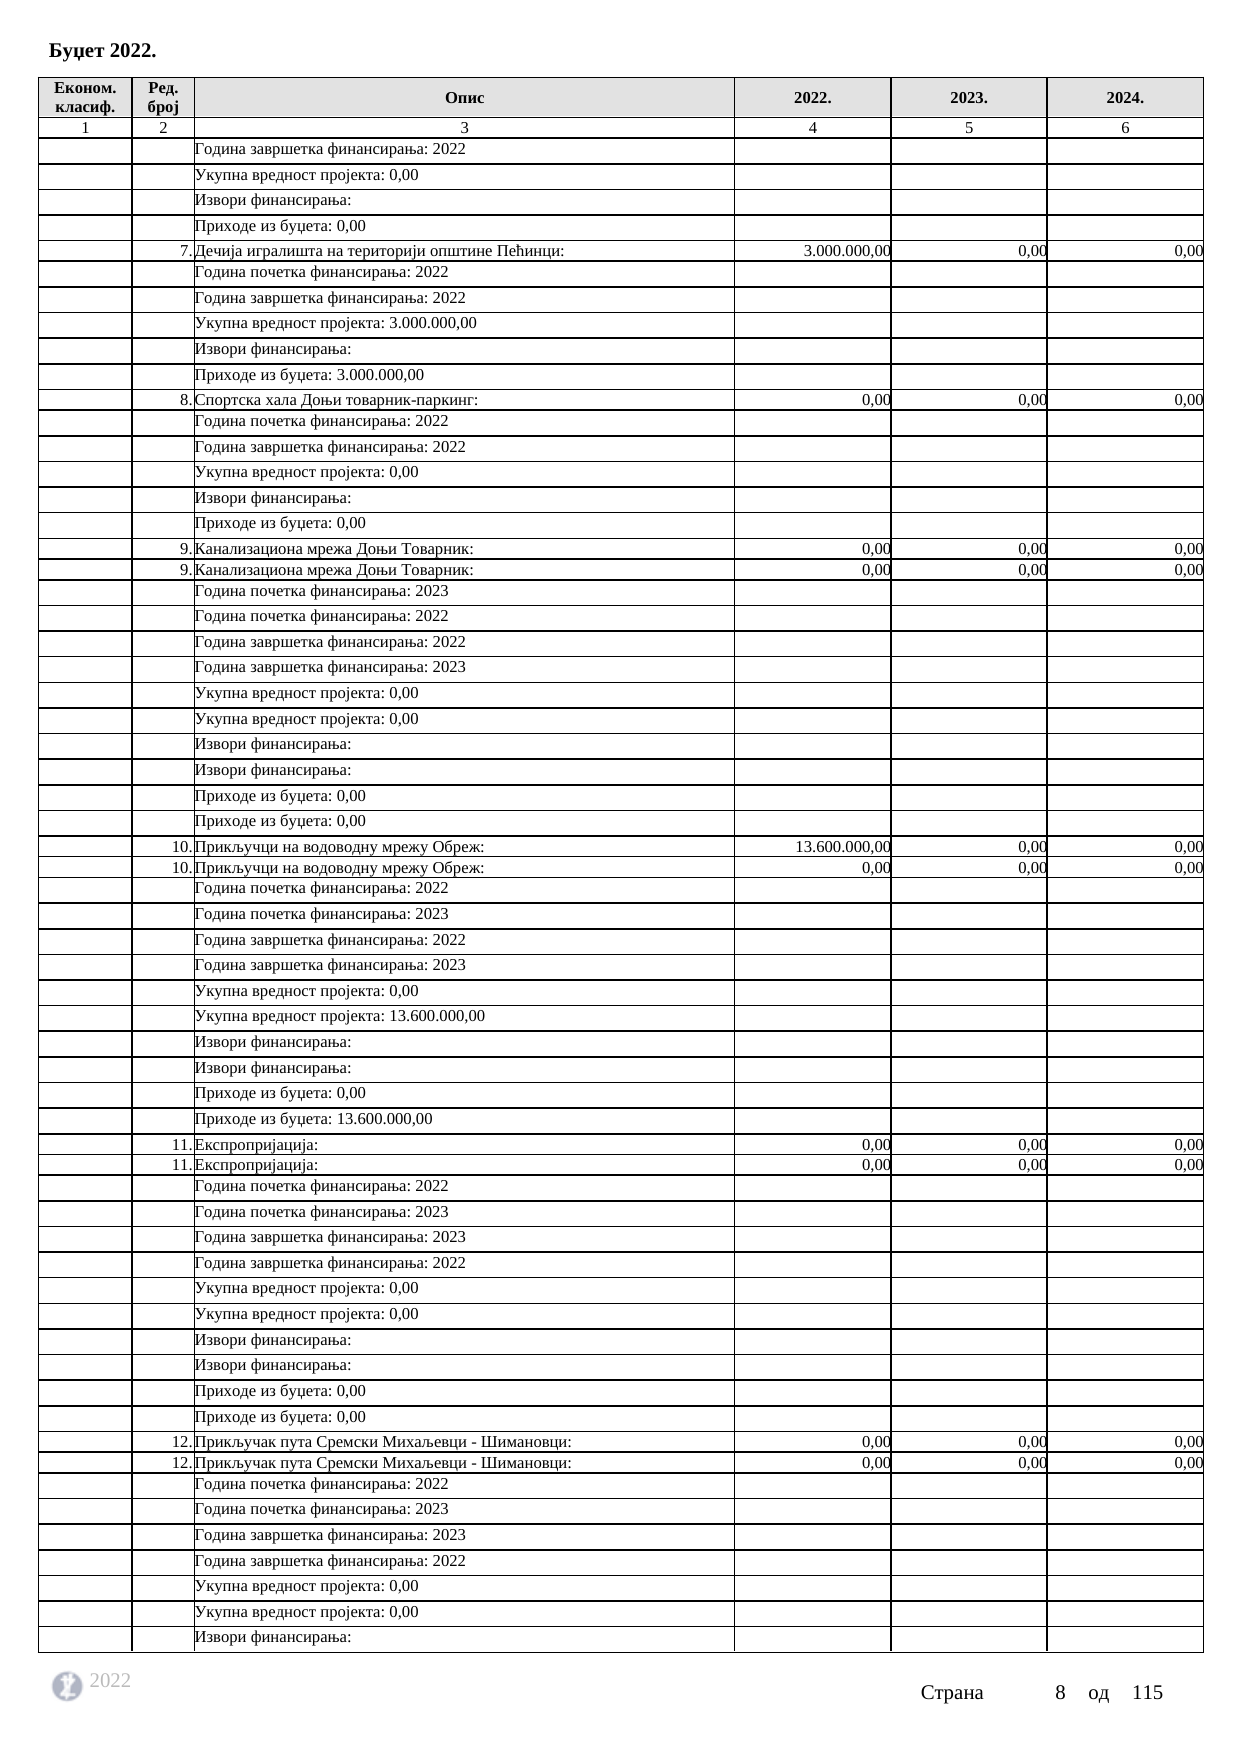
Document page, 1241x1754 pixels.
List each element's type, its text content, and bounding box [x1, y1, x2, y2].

table_cell 0,00 [1048, 1432, 1203, 1451]
table_cell Приходе из буџета: 0,00 [195, 786, 734, 809]
table_cell [1048, 811, 1203, 835]
table_cell 0,00 [1048, 857, 1203, 877]
table_cell Прикључак пута Сремски Михаљевци - Шимановци: [195, 1453, 734, 1472]
table_cell [735, 606, 890, 630]
table_cell [133, 709, 194, 733]
table_cell [39, 1278, 131, 1302]
table_cell [1048, 760, 1203, 784]
table_cell [133, 339, 194, 363]
table_cell [133, 216, 194, 240]
table_cell 5 [892, 118, 1046, 137]
table_cell Спортска хала Доњи товарник-паркинг: [195, 390, 734, 409]
table_cell [133, 288, 194, 312]
table_cell [1048, 683, 1203, 707]
table_cell [39, 339, 131, 363]
table_cell Укупна вредност пројекта: 0,00 [195, 1576, 734, 1600]
table_cell [39, 1176, 131, 1200]
table_cell [133, 462, 194, 486]
table_cell [1048, 1032, 1203, 1056]
table_cell [133, 904, 194, 928]
table_cell Година почетка финансирања: 2023 [195, 904, 734, 928]
table_cell [39, 1330, 131, 1354]
table_cell [133, 1176, 194, 1200]
table_cell [892, 288, 1046, 312]
table_cell [39, 1135, 131, 1153]
table_cell [735, 734, 890, 758]
table_cell Извори финансирања: [195, 1058, 734, 1082]
table_cell [735, 165, 890, 188]
table_cell [133, 488, 194, 512]
table_cell [892, 786, 1046, 809]
table_cell 0,00 [1048, 1155, 1203, 1174]
table_cell Приходе из буџета: 3.000.000,00 [195, 365, 734, 388]
table_cell [892, 683, 1046, 707]
table_cell [39, 262, 131, 286]
table_cell [735, 878, 890, 902]
table_cell Извори финансирања: [195, 760, 734, 784]
table_header 2022. [735, 78, 890, 116]
table_cell [735, 462, 890, 486]
table_cell [39, 241, 131, 260]
table_cell 0,00 [1048, 241, 1203, 260]
table_cell [892, 1381, 1046, 1405]
table_cell [1048, 955, 1203, 979]
table_cell Укупна вредност пројекта: 3.000.000,00 [195, 313, 734, 337]
table_cell [735, 1083, 890, 1107]
table_cell [39, 1109, 131, 1133]
table_cell [735, 365, 890, 388]
table_cell Година почетка финансирања: 2022 [195, 606, 734, 630]
table_cell [133, 1330, 194, 1354]
table_cell [133, 683, 194, 707]
table_header 2023. [892, 78, 1046, 116]
table_cell Укупна вредност пројекта: 0,00 [195, 1278, 734, 1302]
table_cell Укупна вредност пројекта: 0,00 [195, 165, 734, 188]
table_cell [39, 288, 131, 312]
table_cell [1048, 581, 1203, 604]
table_cell [1048, 734, 1203, 758]
table_cell Дечија игралишта на територији општине Пећинци: [195, 241, 734, 260]
table_cell [133, 1058, 194, 1082]
table_cell Година почетка финансирања: 2022 [195, 878, 734, 902]
table_cell [892, 760, 1046, 784]
table_cell [735, 190, 890, 214]
table_cell [892, 632, 1046, 656]
table_cell [39, 411, 131, 435]
table_cell [133, 1253, 194, 1277]
table_cell [133, 606, 194, 630]
table_cell [39, 365, 131, 388]
table_cell [892, 1006, 1046, 1030]
table_cell 1 [39, 118, 131, 137]
table_cell [1048, 216, 1203, 240]
table_cell [892, 734, 1046, 758]
table_cell [39, 1032, 131, 1056]
table_cell [735, 1576, 890, 1600]
table_cell Година завршетка финансирања: 2022 [195, 288, 734, 312]
table_cell Укупна вредност пројекта: 0,00 [195, 683, 734, 707]
table_cell 0,00 [892, 857, 1046, 877]
table_cell [1048, 437, 1203, 461]
table_cell Приходе из буџета: 0,00 [195, 513, 734, 537]
table_cell [39, 560, 131, 579]
table_cell [1048, 1083, 1203, 1107]
table_cell [39, 657, 131, 681]
table_cell [735, 1627, 890, 1651]
table_cell 0,00 [1048, 539, 1203, 558]
table_cell [1048, 930, 1203, 953]
table_cell [1048, 339, 1203, 363]
table_cell [39, 488, 131, 512]
table_cell [133, 1355, 194, 1379]
table_cell [39, 1453, 131, 1472]
table_cell [892, 139, 1046, 163]
table_cell 0,00 [1048, 1453, 1203, 1472]
table_cell [735, 1355, 890, 1379]
table_cell [1048, 288, 1203, 312]
picture [48, 1668, 87, 1706]
table_cell [735, 811, 890, 835]
table_cell [39, 1474, 131, 1498]
table_cell [892, 365, 1046, 388]
table_cell Година почетка финансирања: 2022 [195, 411, 734, 435]
table_cell [1048, 1407, 1203, 1431]
table_header Ред. број [133, 78, 194, 116]
table_cell [735, 339, 890, 363]
table_cell [892, 709, 1046, 733]
table_cell [39, 1381, 131, 1405]
table_cell 3 [195, 118, 734, 137]
table_cell 11. [133, 1155, 194, 1174]
table_cell [133, 313, 194, 337]
table_cell Година завршетка финансирања: 2023 [195, 955, 734, 979]
table_cell [735, 1202, 890, 1226]
table_cell Канализациона мрежа Доњи Товарник: [195, 539, 734, 558]
table_cell Укупна вредност пројекта: 0,00 [195, 462, 734, 486]
table_cell [39, 1551, 131, 1574]
table_cell Укупна вредност пројекта: 0,00 [195, 1304, 734, 1328]
table_cell [133, 1227, 194, 1251]
table_cell [892, 1525, 1046, 1549]
table_cell 0,00 [892, 1135, 1046, 1153]
table_cell Приходе из буџета: 0,00 [195, 811, 734, 835]
table_cell [1048, 1058, 1203, 1082]
table_cell 2 [133, 118, 194, 137]
table_cell 6 [1048, 118, 1203, 137]
table_cell [133, 878, 194, 902]
table_cell [735, 139, 890, 163]
table_cell Извори финансирања: [195, 1627, 734, 1651]
table_cell [892, 1253, 1046, 1277]
table_cell [133, 734, 194, 758]
table_cell [39, 632, 131, 656]
table_cell Година завршетка финансирања: 2023 [195, 657, 734, 681]
table_cell [735, 262, 890, 286]
table_cell [735, 1407, 890, 1431]
table_cell [735, 786, 890, 809]
table_cell [39, 955, 131, 979]
table_cell 0,00 [735, 539, 890, 558]
table_cell [1048, 1330, 1203, 1354]
table_cell [39, 837, 131, 856]
table_cell 0,00 [735, 1155, 890, 1174]
table_cell [1048, 190, 1203, 214]
table_cell [133, 1278, 194, 1302]
table_cell [39, 1355, 131, 1379]
table_cell [133, 1525, 194, 1549]
table_cell [892, 1202, 1046, 1226]
table_cell [892, 1083, 1046, 1107]
table_cell [133, 411, 194, 435]
table_cell Укупна вредност пројекта: 0,00 [195, 709, 734, 733]
table_cell [735, 288, 890, 312]
table_cell Година завршетка финансирања: 2022 [195, 1253, 734, 1277]
table_cell Година завршетка финансирања: 2022 [195, 437, 734, 461]
table_cell [892, 1058, 1046, 1082]
table_cell 0,00 [735, 390, 890, 409]
table_cell [1048, 462, 1203, 486]
table_cell [39, 190, 131, 214]
table_cell Извори финансирања: [195, 339, 734, 363]
table_cell 0,00 [735, 1135, 890, 1153]
table_cell [735, 955, 890, 979]
table_cell [1048, 1202, 1203, 1226]
table_cell [735, 1176, 890, 1200]
table_cell [735, 981, 890, 1005]
table_cell [133, 1602, 194, 1626]
table_cell 0,00 [892, 1432, 1046, 1451]
table_cell [39, 539, 131, 558]
table_cell 0,00 [1048, 390, 1203, 409]
table_cell [133, 930, 194, 953]
table_cell [735, 1525, 890, 1549]
table_cell [39, 313, 131, 337]
table_cell Година почетка финансирања: 2023 [195, 581, 734, 604]
table_cell [735, 930, 890, 953]
table_cell Канализациона мрежа Доњи Товарник: [195, 560, 734, 579]
table_cell [892, 1176, 1046, 1200]
table_cell Прикључак пута Сремски Михаљевци - Шимановци: [195, 1432, 734, 1451]
table_cell 0,00 [892, 1453, 1046, 1472]
table_cell [39, 216, 131, 240]
table_cell 0,00 [735, 1432, 890, 1451]
table_cell [735, 513, 890, 537]
table_cell [735, 1381, 890, 1405]
table_cell [39, 1058, 131, 1082]
table_cell [133, 955, 194, 979]
table_cell 0,00 [892, 390, 1046, 409]
table_cell [892, 1227, 1046, 1251]
table_cell [1048, 1602, 1203, 1626]
table_cell [892, 411, 1046, 435]
table_header Опис [195, 78, 734, 116]
table_cell [1048, 1474, 1203, 1498]
table_cell 0,00 [892, 241, 1046, 260]
table_cell 0,00 [735, 1453, 890, 1472]
table_cell [39, 1576, 131, 1600]
table_cell [892, 165, 1046, 188]
table_cell [1048, 365, 1203, 388]
table_cell Експропријација: [195, 1135, 734, 1153]
table_cell [892, 606, 1046, 630]
table_cell [39, 683, 131, 707]
table_cell [39, 1155, 131, 1174]
table_cell [735, 904, 890, 928]
table_cell [1048, 1109, 1203, 1133]
table_cell [892, 1109, 1046, 1133]
table_cell [1048, 1499, 1203, 1523]
table_cell [39, 390, 131, 409]
table_cell [1048, 1355, 1203, 1379]
table_cell [735, 1058, 890, 1082]
table_cell 7. [133, 241, 194, 260]
table_cell [892, 1474, 1046, 1498]
table_cell [39, 1499, 131, 1523]
table_cell [133, 1499, 194, 1523]
table_cell [1048, 1227, 1203, 1251]
table_cell 0,00 [892, 560, 1046, 579]
table_cell [892, 581, 1046, 604]
table_cell Извори финансирања: [195, 1330, 734, 1354]
table_cell Укупна вредност пројекта: 13.600.000,00 [195, 1006, 734, 1030]
table_cell [39, 709, 131, 733]
table_cell Година завршетка финансирања: 2023 [195, 1227, 734, 1251]
table_cell [735, 313, 890, 337]
table_cell [133, 1109, 194, 1133]
table_cell [735, 1278, 890, 1302]
table_cell Година почетка финансирања: 2022 [195, 1176, 734, 1200]
table_cell 0,00 [735, 560, 890, 579]
table_cell [39, 1602, 131, 1626]
table_cell Приходе из буџета: 0,00 [195, 216, 734, 240]
table_cell [1048, 709, 1203, 733]
table_cell Извори финансирања: [195, 488, 734, 512]
table_cell [735, 1499, 890, 1523]
table_cell [39, 786, 131, 809]
table_cell Извори финансирања: [195, 1032, 734, 1056]
table_cell [39, 1525, 131, 1549]
table_cell [892, 930, 1046, 953]
table_cell [39, 760, 131, 784]
table_cell [1048, 632, 1203, 656]
table_cell [735, 632, 890, 656]
table_cell Укупна вредност пројекта: 0,00 [195, 981, 734, 1005]
table_cell [133, 365, 194, 388]
table_cell Година почетка финансирања: 2022 [195, 1474, 734, 1498]
table_cell [133, 1083, 194, 1107]
table_cell [39, 734, 131, 758]
table_cell [133, 1551, 194, 1574]
table_cell [892, 878, 1046, 902]
table_cell [892, 904, 1046, 928]
table_cell [892, 1032, 1046, 1056]
table_cell [39, 1304, 131, 1328]
table_cell [892, 1551, 1046, 1574]
table_cell Година почетка финансирања: 2023 [195, 1202, 734, 1226]
table_cell [1048, 657, 1203, 681]
table_cell [1048, 1525, 1203, 1549]
table_cell [892, 488, 1046, 512]
table_cell 12. [133, 1432, 194, 1451]
table_cell [133, 1576, 194, 1600]
table_cell [39, 1627, 131, 1651]
table_cell [892, 513, 1046, 537]
table_cell [735, 1602, 890, 1626]
table_cell [39, 857, 131, 877]
table_cell [735, 760, 890, 784]
table_cell [1048, 1627, 1203, 1651]
table_cell [39, 1006, 131, 1030]
table_cell 0,00 [1048, 1135, 1203, 1153]
table_cell [133, 760, 194, 784]
table_cell [735, 437, 890, 461]
table_cell Извори финансирања: [195, 190, 734, 214]
table_header Економ. класиф. [39, 78, 131, 116]
table_cell [735, 411, 890, 435]
table_cell [892, 1602, 1046, 1626]
table_cell [735, 216, 890, 240]
table_cell [39, 462, 131, 486]
table_cell 0,00 [1048, 837, 1203, 856]
table_cell [735, 1330, 890, 1354]
table_cell 10. [133, 857, 194, 877]
table_cell [1048, 1278, 1203, 1302]
table_cell 0,00 [892, 539, 1046, 558]
table_cell [892, 1330, 1046, 1354]
table_cell [39, 1432, 131, 1451]
table_cell Укупна вредност пројекта: 0,00 [195, 1602, 734, 1626]
table_cell [1048, 1253, 1203, 1277]
table_cell [735, 1253, 890, 1277]
table_cell [39, 981, 131, 1005]
table_cell [39, 904, 131, 928]
table_cell 10. [133, 837, 194, 856]
table_cell [133, 513, 194, 537]
table_cell [892, 981, 1046, 1005]
table_cell [1048, 981, 1203, 1005]
table_cell [133, 1627, 194, 1651]
table_cell [892, 1407, 1046, 1431]
table_cell [1048, 165, 1203, 188]
table_cell [892, 1576, 1046, 1600]
table_cell [39, 811, 131, 835]
table_cell [892, 190, 1046, 214]
table_cell [39, 165, 131, 188]
table_cell [39, 581, 131, 604]
table_cell [1048, 1551, 1203, 1574]
table_cell Извори финансирања: [195, 734, 734, 758]
table_cell [133, 437, 194, 461]
table_cell [1048, 1006, 1203, 1030]
table_cell [1048, 139, 1203, 163]
table_cell Прикључци на водоводну мрежу Обреж: [195, 857, 734, 877]
table_cell [1048, 606, 1203, 630]
table_cell [133, 1407, 194, 1431]
table_cell [133, 981, 194, 1005]
table_cell [1048, 878, 1203, 902]
table_cell [39, 1083, 131, 1107]
table_cell [1048, 488, 1203, 512]
table_cell [133, 262, 194, 286]
table_cell [133, 1381, 194, 1405]
table_cell [39, 437, 131, 461]
table_cell [735, 1551, 890, 1574]
table_cell [1048, 513, 1203, 537]
table_cell [133, 657, 194, 681]
table_cell [892, 657, 1046, 681]
table_cell [892, 339, 1046, 363]
table_cell Прикључци на водоводну мрежу Обреж: [195, 837, 734, 856]
table_cell [735, 581, 890, 604]
table_cell [133, 165, 194, 188]
table_cell [133, 811, 194, 835]
table_cell Година завршетка финансирања: 2022 [195, 1551, 734, 1574]
table_cell [39, 930, 131, 953]
table_cell Експропријација: [195, 1155, 734, 1174]
table_cell [735, 683, 890, 707]
table_cell Година почетка финансирања: 2022 [195, 262, 734, 286]
table_cell [892, 1627, 1046, 1651]
table_cell [892, 462, 1046, 486]
table_cell 4 [735, 118, 890, 137]
table_cell [735, 488, 890, 512]
table_cell [1048, 1381, 1203, 1405]
table_cell [735, 657, 890, 681]
table_cell Година завршетка финансирања: 2023 [195, 1525, 734, 1549]
table_cell [1048, 904, 1203, 928]
table_cell [133, 1202, 194, 1226]
table_header 2024. [1048, 78, 1203, 116]
table_cell [39, 513, 131, 537]
table_cell [735, 1032, 890, 1056]
table_cell [735, 1227, 890, 1251]
table_cell [39, 1253, 131, 1277]
table_cell 0,00 [892, 837, 1046, 856]
table_cell [735, 1474, 890, 1498]
table_cell Извори финансирања: [195, 1355, 734, 1379]
table_cell Година завршетка финансирања: 2022 [195, 930, 734, 953]
table_cell 0,00 [892, 1155, 1046, 1174]
table_cell [1048, 262, 1203, 286]
table_cell 3.000.000,00 [735, 241, 890, 260]
table_cell [133, 632, 194, 656]
table_cell [892, 1304, 1046, 1328]
table_cell [133, 1032, 194, 1056]
table_cell Година завршетка финансирања: 2022 [195, 139, 734, 163]
table_cell [39, 139, 131, 163]
table_cell [133, 581, 194, 604]
table_cell 0,00 [735, 857, 890, 877]
table_cell [1048, 411, 1203, 435]
table_cell [892, 437, 1046, 461]
table_cell Приходе из буџета: 13.600.000,00 [195, 1109, 734, 1133]
table_cell 12. [133, 1453, 194, 1472]
table_cell [735, 709, 890, 733]
table_cell [892, 1278, 1046, 1302]
table_cell [892, 811, 1046, 835]
table_cell [1048, 1576, 1203, 1600]
table_cell [133, 786, 194, 809]
table_cell 9. [133, 539, 194, 558]
table_cell [1048, 1176, 1203, 1200]
table_cell [39, 606, 131, 630]
table_cell [133, 1474, 194, 1498]
table_cell 0,00 [1048, 560, 1203, 579]
table_cell [735, 1109, 890, 1133]
table_cell [892, 216, 1046, 240]
table_cell Година почетка финансирања: 2023 [195, 1499, 734, 1523]
table_cell 8. [133, 390, 194, 409]
table_cell Година завршетка финансирања: 2022 [195, 632, 734, 656]
table_cell [39, 1202, 131, 1226]
table_cell [735, 1006, 890, 1030]
table_cell [892, 262, 1046, 286]
table_cell [133, 1304, 194, 1328]
table_cell [892, 1355, 1046, 1379]
table_cell 13.600.000,00 [735, 837, 890, 856]
table_cell [133, 139, 194, 163]
table_cell Приходе из буџета: 0,00 [195, 1381, 734, 1405]
table_cell [892, 1499, 1046, 1523]
table_cell [133, 190, 194, 214]
table_cell [1048, 1304, 1203, 1328]
table_cell [892, 313, 1046, 337]
table_cell [735, 1304, 890, 1328]
table_cell 11. [133, 1135, 194, 1153]
table_cell [39, 878, 131, 902]
table_cell [1048, 786, 1203, 809]
table_cell [39, 1227, 131, 1251]
table_cell [133, 1006, 194, 1030]
table_cell 9. [133, 560, 194, 579]
table_cell [892, 955, 1046, 979]
table_cell [1048, 313, 1203, 337]
table_cell Приходе из буџета: 0,00 [195, 1407, 734, 1431]
table_cell [39, 1407, 131, 1431]
table_cell Приходе из буџета: 0,00 [195, 1083, 734, 1107]
